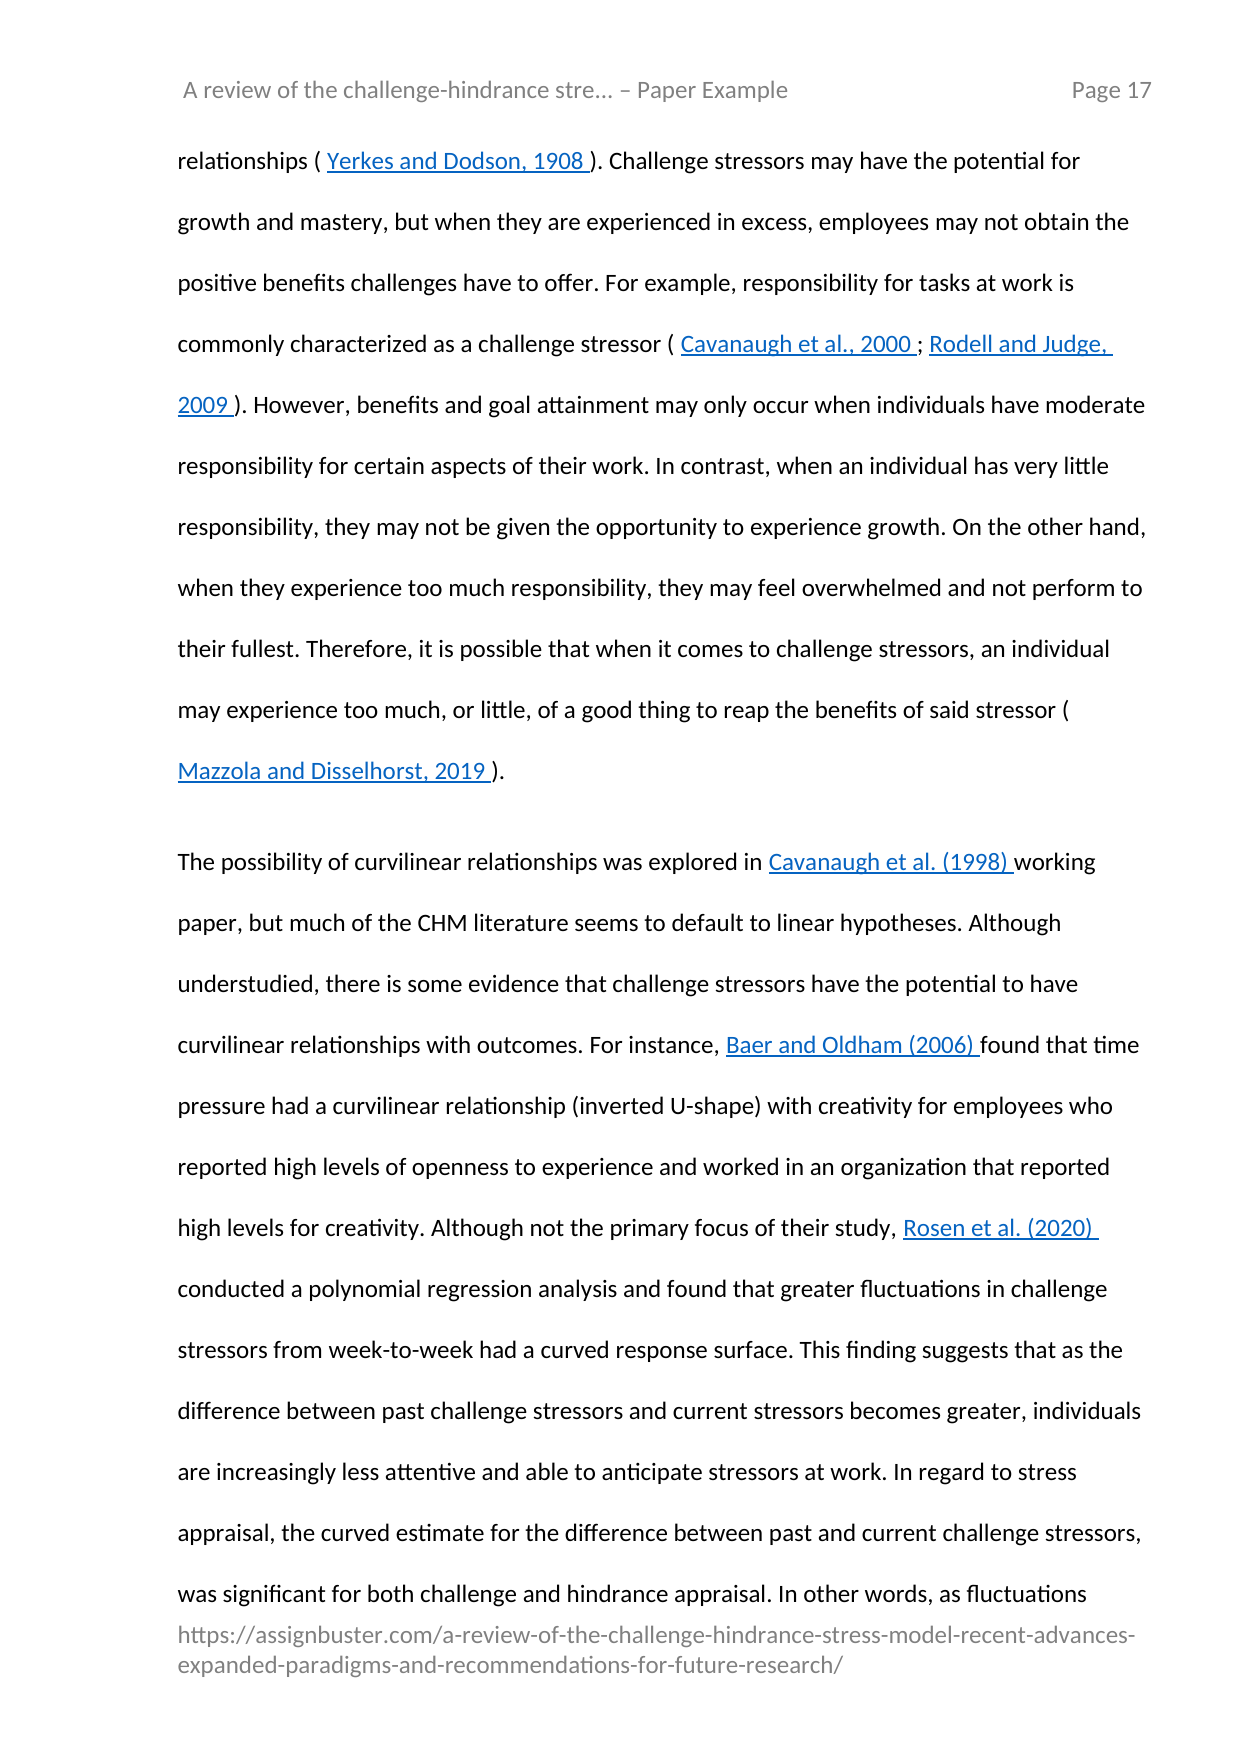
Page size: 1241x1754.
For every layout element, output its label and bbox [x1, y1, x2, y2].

text [177, 145, 1152, 786]
text [177, 846, 1152, 1609]
